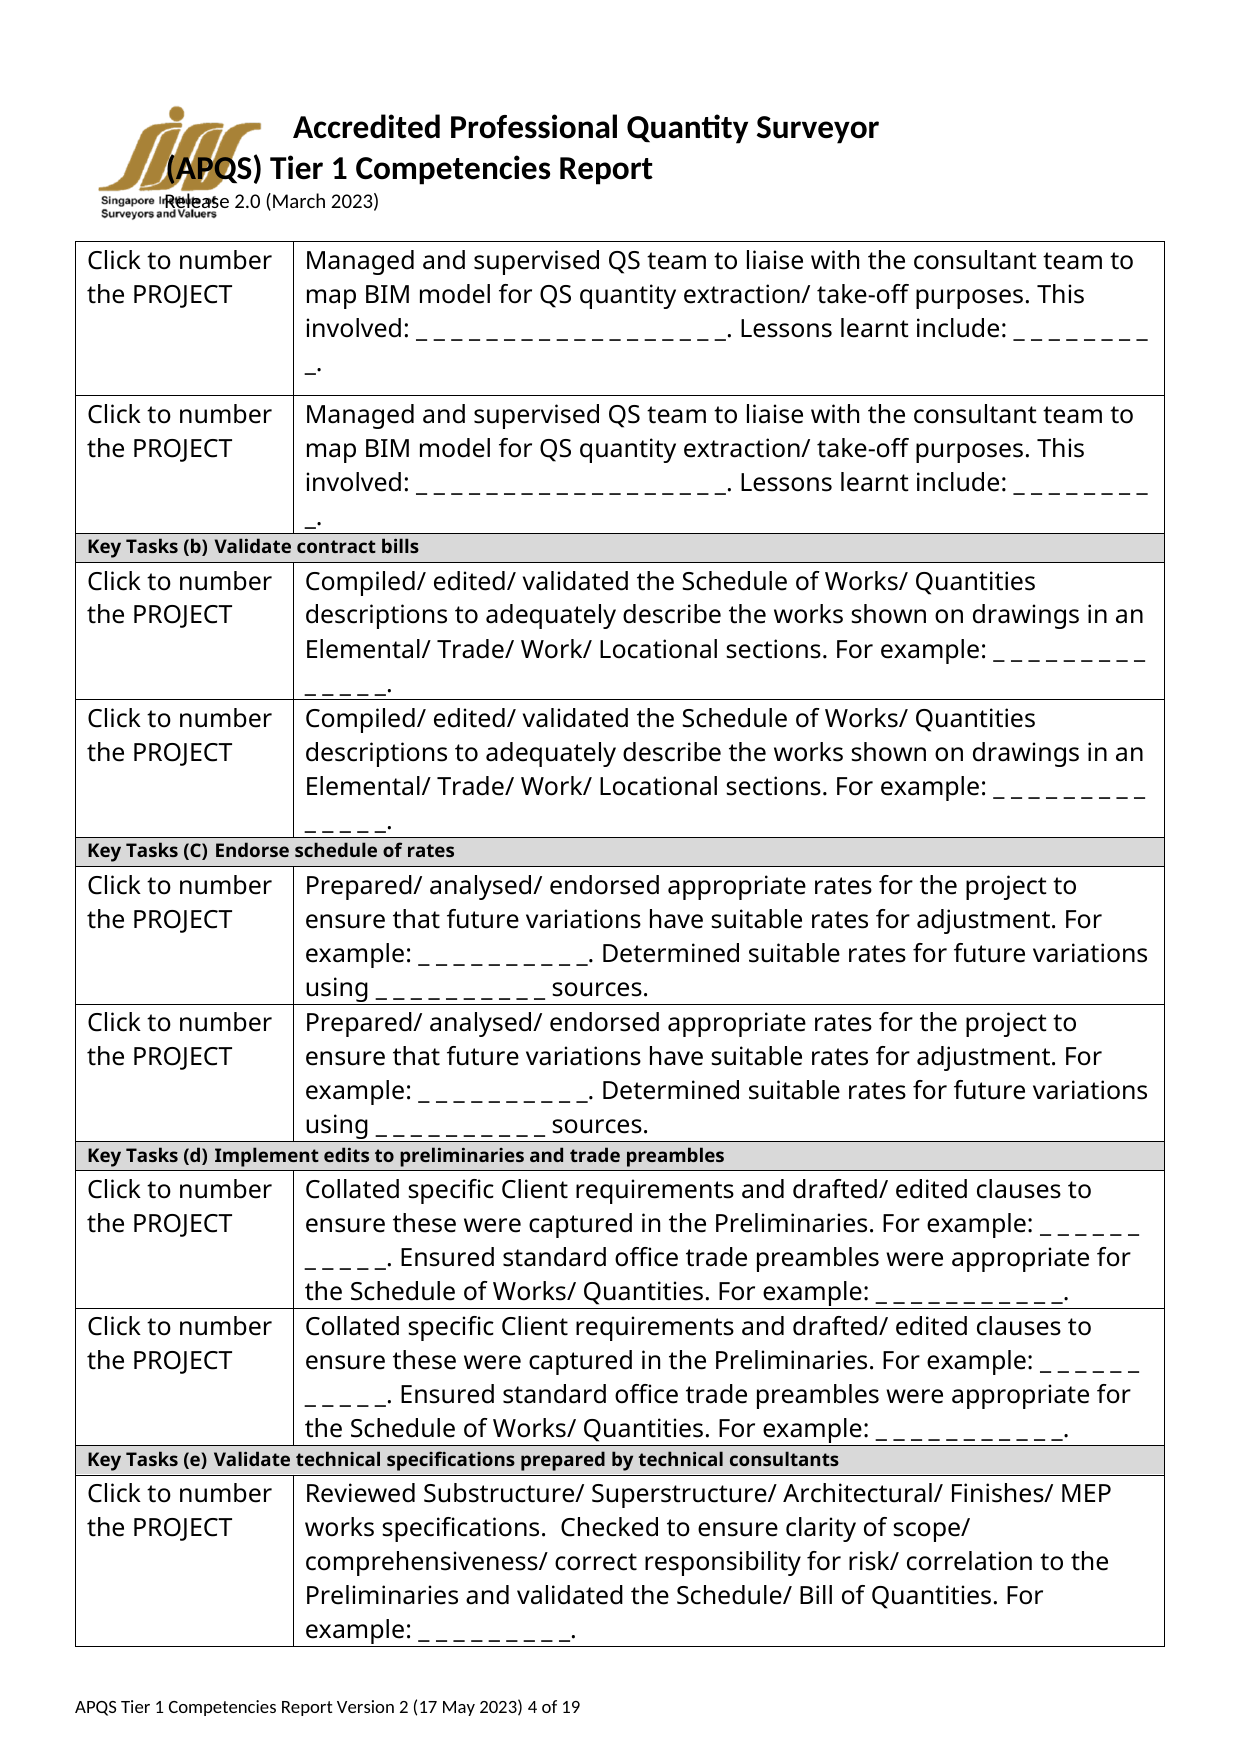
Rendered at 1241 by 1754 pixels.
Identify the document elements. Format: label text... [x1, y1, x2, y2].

picture [94, 103, 265, 228]
table_cell Key Tasks (C) Endorse schedule of rates [76, 838, 1164, 866]
table_cell [294, 1171, 1164, 1308]
table_cell [294, 867, 1164, 1003]
table_cell Key Tasks (d) Implement edits to preliminaries and trade preambles [76, 1142, 1164, 1170]
table_cell Key Tasks (b) Validate contract bills [76, 534, 1164, 562]
table_cell [294, 242, 1164, 395]
table_cell Key Tasks (e) Validate technical specifications prepared by technical consultants [76, 1446, 1164, 1474]
table_cell [294, 563, 1164, 699]
